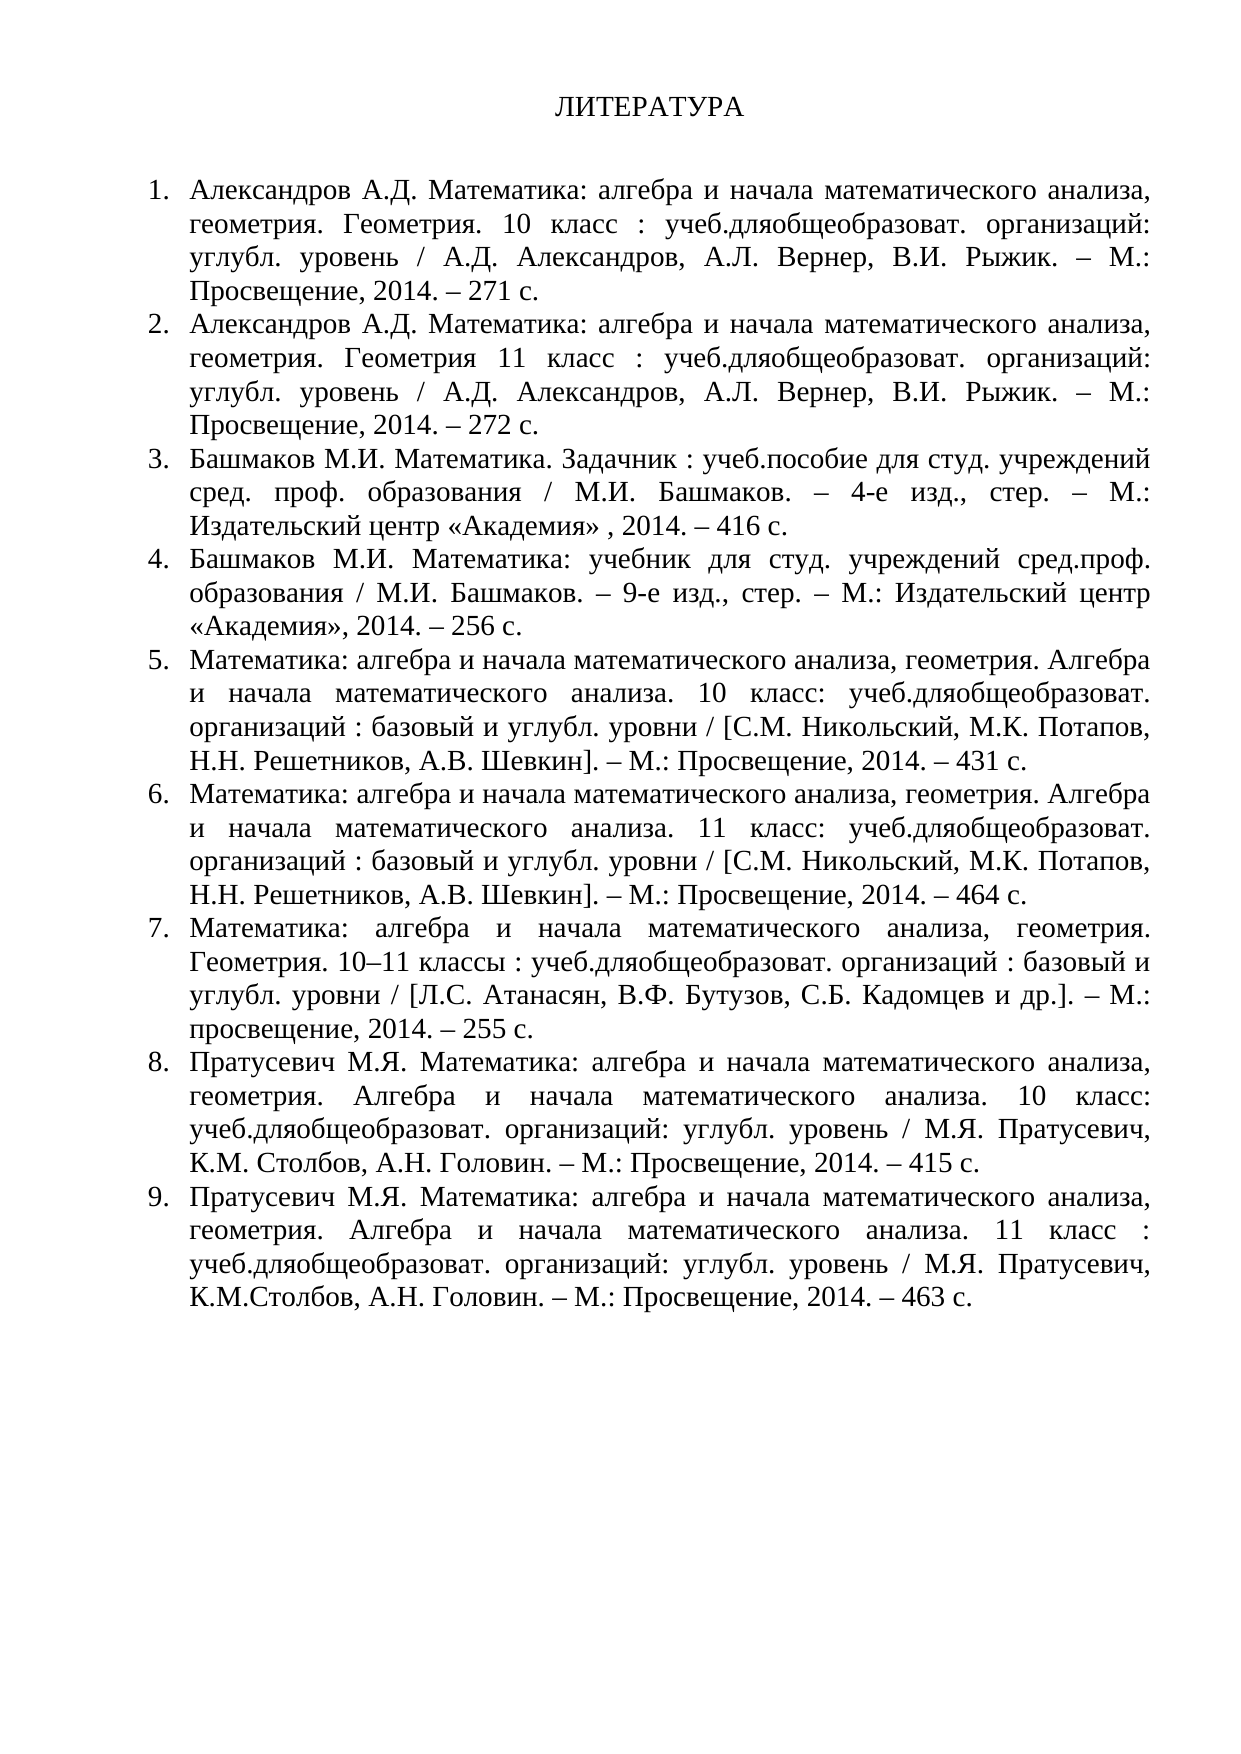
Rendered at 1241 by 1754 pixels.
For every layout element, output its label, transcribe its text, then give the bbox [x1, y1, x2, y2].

list Математика: алгебра и начала математического анализа, геометрия. Геометрия. 10–11 классы : учеб.дляобщеобразоват. организаций : базовый и углубл. уровни / [Л.С. Атанасян, В.Ф. Бутузов, С.Б. Кадомцев и др.]. – М.: просвещение, 2014. – 255 с. [148, 910, 1152, 1044]
list Башмаков М.И. Математика. Задачник : учеб.пособие для студ. учреждений сред. проф. образования / М.И. Башмаков. – 4-е изд., стер. – М.: Издательский центр «Академия» , 2014. – 416 с. [148, 441, 1152, 541]
list Пратусевич М.Я. Математика: алгебра и начала математического анализа, геометрия. Алгебра и начала математического анализа. 10 класс: учеб.дляобщеобразоват. организаций: углубл. уровень / М.Я. Пратусевич, К.М. Столбов, А.Н. Головин. – М.: Просвещение, 2014. – 415 с. [148, 1044, 1152, 1179]
list Башмаков М.И. Математика: учебник для студ. учреждений сред.проф. образования / М.И. Башмаков. – 9-е изд., стер. – М.: Издательский центр «Академия», 2014. – 256 с. [148, 541, 1152, 642]
list Математика: алгебра и начала математического анализа, геометрия. Алгебра и начала математического анализа. 10 класс: учеб.дляобщеобразоват. организаций : базовый и углубл. уровни / [С.М. Никольский, М.К. Потапов, Н.Н. Решетников, А.В. Шевкин]. – М.: Просвещение, 2014. – 431 с. [148, 642, 1152, 776]
list Математика: алгебра и начала математического анализа, геометрия. Алгебра и начала математического анализа. 11 класс: учеб.дляобщеобразоват. организаций : базовый и углубл. уровни / [С.М. Никольский, М.К. Потапов, Н.Н. Решетников, А.В. Шевкин]. – М.: Просвещение, 2014. – 464 с. [148, 776, 1152, 910]
list Александров А.Д. Математика: алгебра и начала математического анализа, геометрия. Геометрия. 10 класс : учеб.дляобщеобразоват. организаций: углубл. уровень / А.Д. Александров, А.Л. Вернер, В.И. Рыжик. – М.: Просвещение, 2014. – 271 с. [148, 172, 1152, 307]
list Александров А.Д. Математика: алгебра и начала математического анализа, геометрия. Геометрия 11 класс : учеб.дляобщеобразоват. организаций: углубл. уровень / А.Д. Александров, А.Л. Вернер, В.И. Рыжик. – М.: Просвещение, 2014. – 272 с. [148, 307, 1152, 441]
text ЛИТЕРАТУРА [148, 89, 1152, 122]
list Пратусевич М.Я. Математика: алгебра и начала математического анализа, геометрия. Алгебра и начала математического анализа. 11 класс : учеб.дляобщеобразоват. организаций: углубл. уровень / М.Я. Пратусевич, К.М.Столбов, А.Н. Головин. – М.: Просвещение, 2014. – 463 с. [148, 1179, 1152, 1313]
